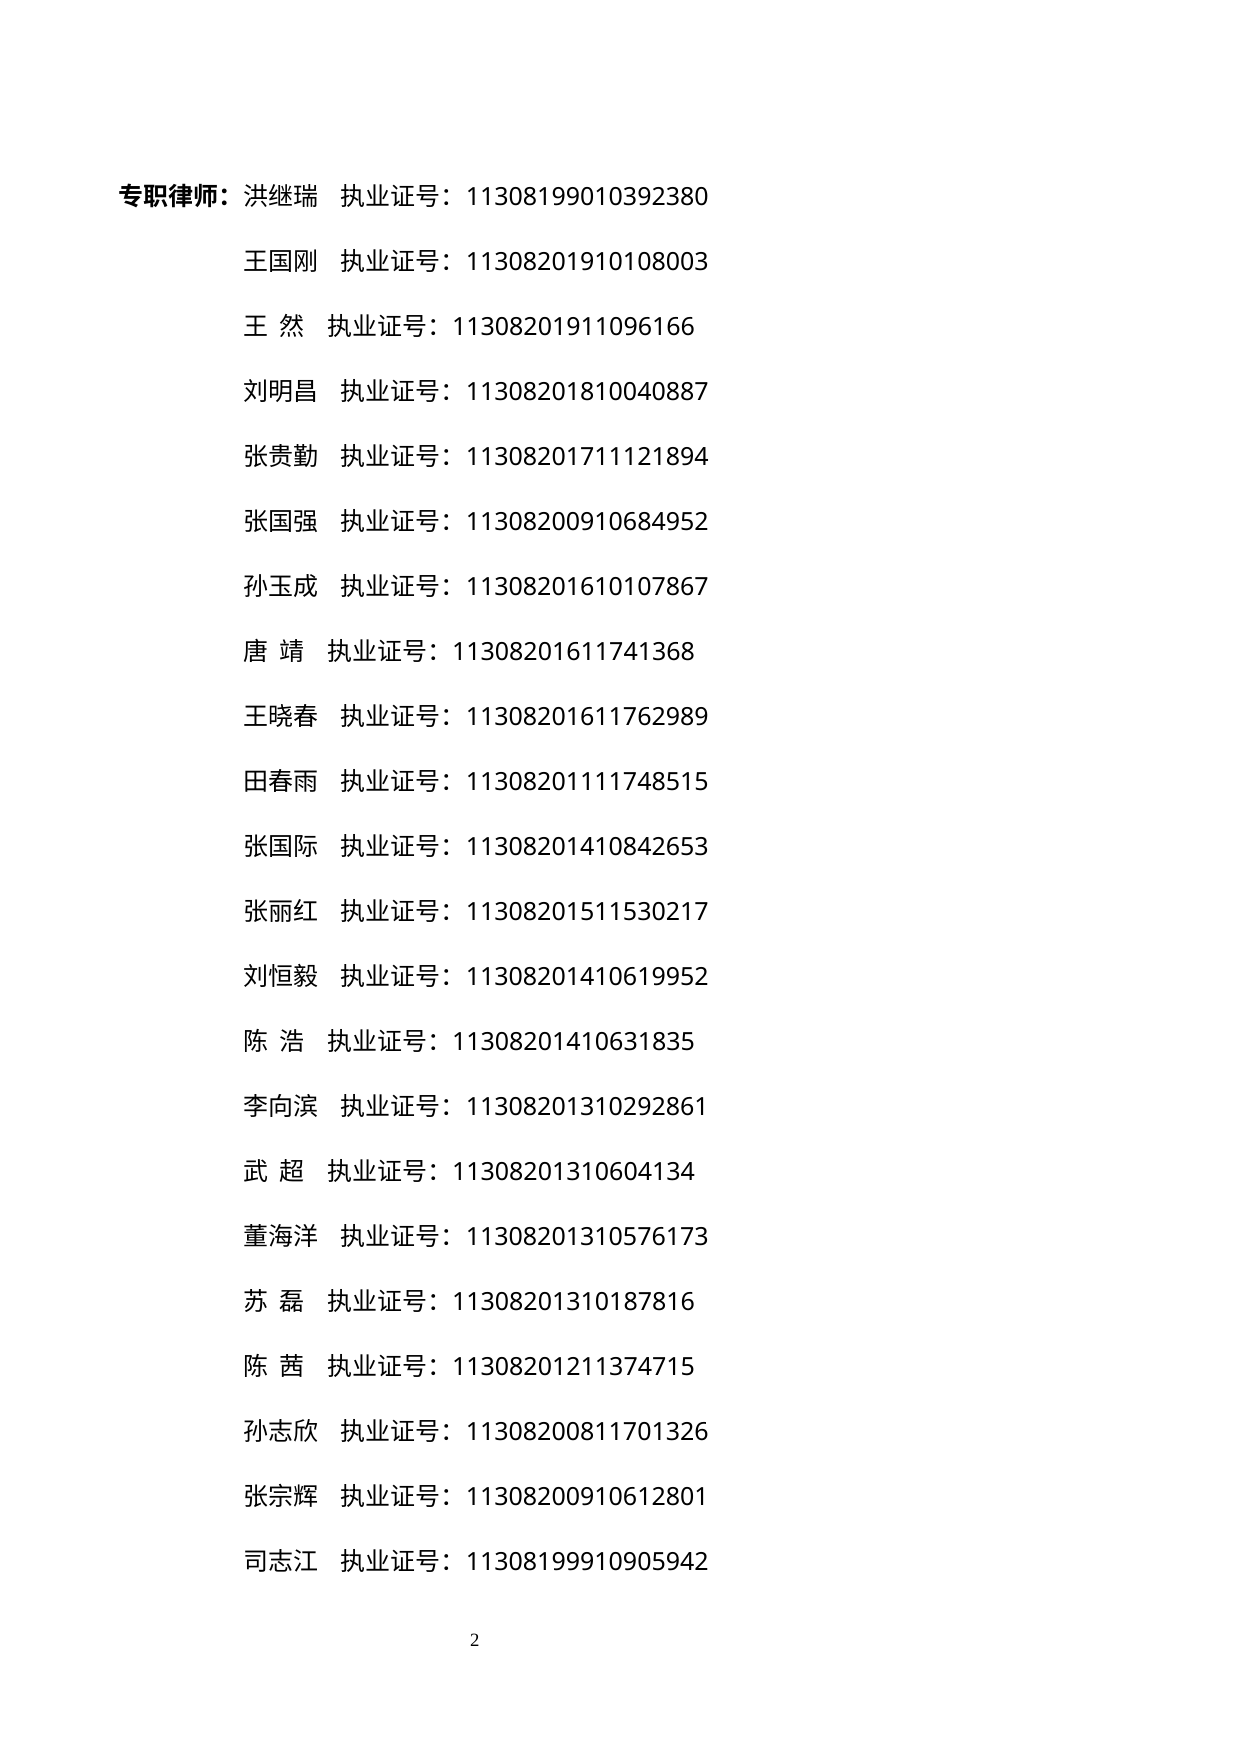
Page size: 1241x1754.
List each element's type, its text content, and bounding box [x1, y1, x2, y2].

text 孙玉成 执业证号：11308201610107867 [118, 552, 1122, 617]
text 张宗辉 执业证号：11308200910612801 [118, 1462, 1122, 1527]
text 刘恒毅 执业证号：11308201410619952 [118, 942, 1122, 1007]
text 张丽红 执业证号：11308201511530217 [118, 877, 1122, 942]
text 王 然 执业证号：11308201911096166 [118, 292, 1122, 357]
text 陈 茜 执业证号：11308201211374715 [118, 1332, 1122, 1397]
text 田春雨 执业证号：11308201111748515 [118, 747, 1122, 812]
text 专职律师：洪继瑞 执业证号：11308199010392380 [118, 162, 1122, 227]
text 王国刚 执业证号：11308201910108003 [118, 227, 1122, 292]
text 陈 浩 执业证号：11308201410631835 [118, 1007, 1122, 1072]
text 武 超 执业证号：11308201310604134 [118, 1137, 1122, 1202]
text 孙志欣 执业证号：11308200811701326 [118, 1397, 1122, 1462]
text 刘明昌 执业证号：11308201810040887 [118, 357, 1122, 422]
text 李向滨 执业证号：11308201310292861 [118, 1072, 1122, 1137]
text 苏 磊 执业证号：11308201310187816 [118, 1267, 1122, 1332]
text 张贵勤 执业证号：11308201711121894 [118, 422, 1122, 487]
text 董海洋 执业证号：11308201310576173 [118, 1202, 1122, 1267]
text 唐 靖 执业证号：11308201611741368 [118, 617, 1122, 682]
text 司志江 执业证号：11308199910905942 [118, 1527, 1122, 1592]
text 张国际 执业证号：11308201410842653 [118, 812, 1122, 877]
text 王晓春 执业证号：11308201611762989 [118, 682, 1122, 747]
text 张国强 执业证号：11308200910684952 [118, 487, 1122, 552]
